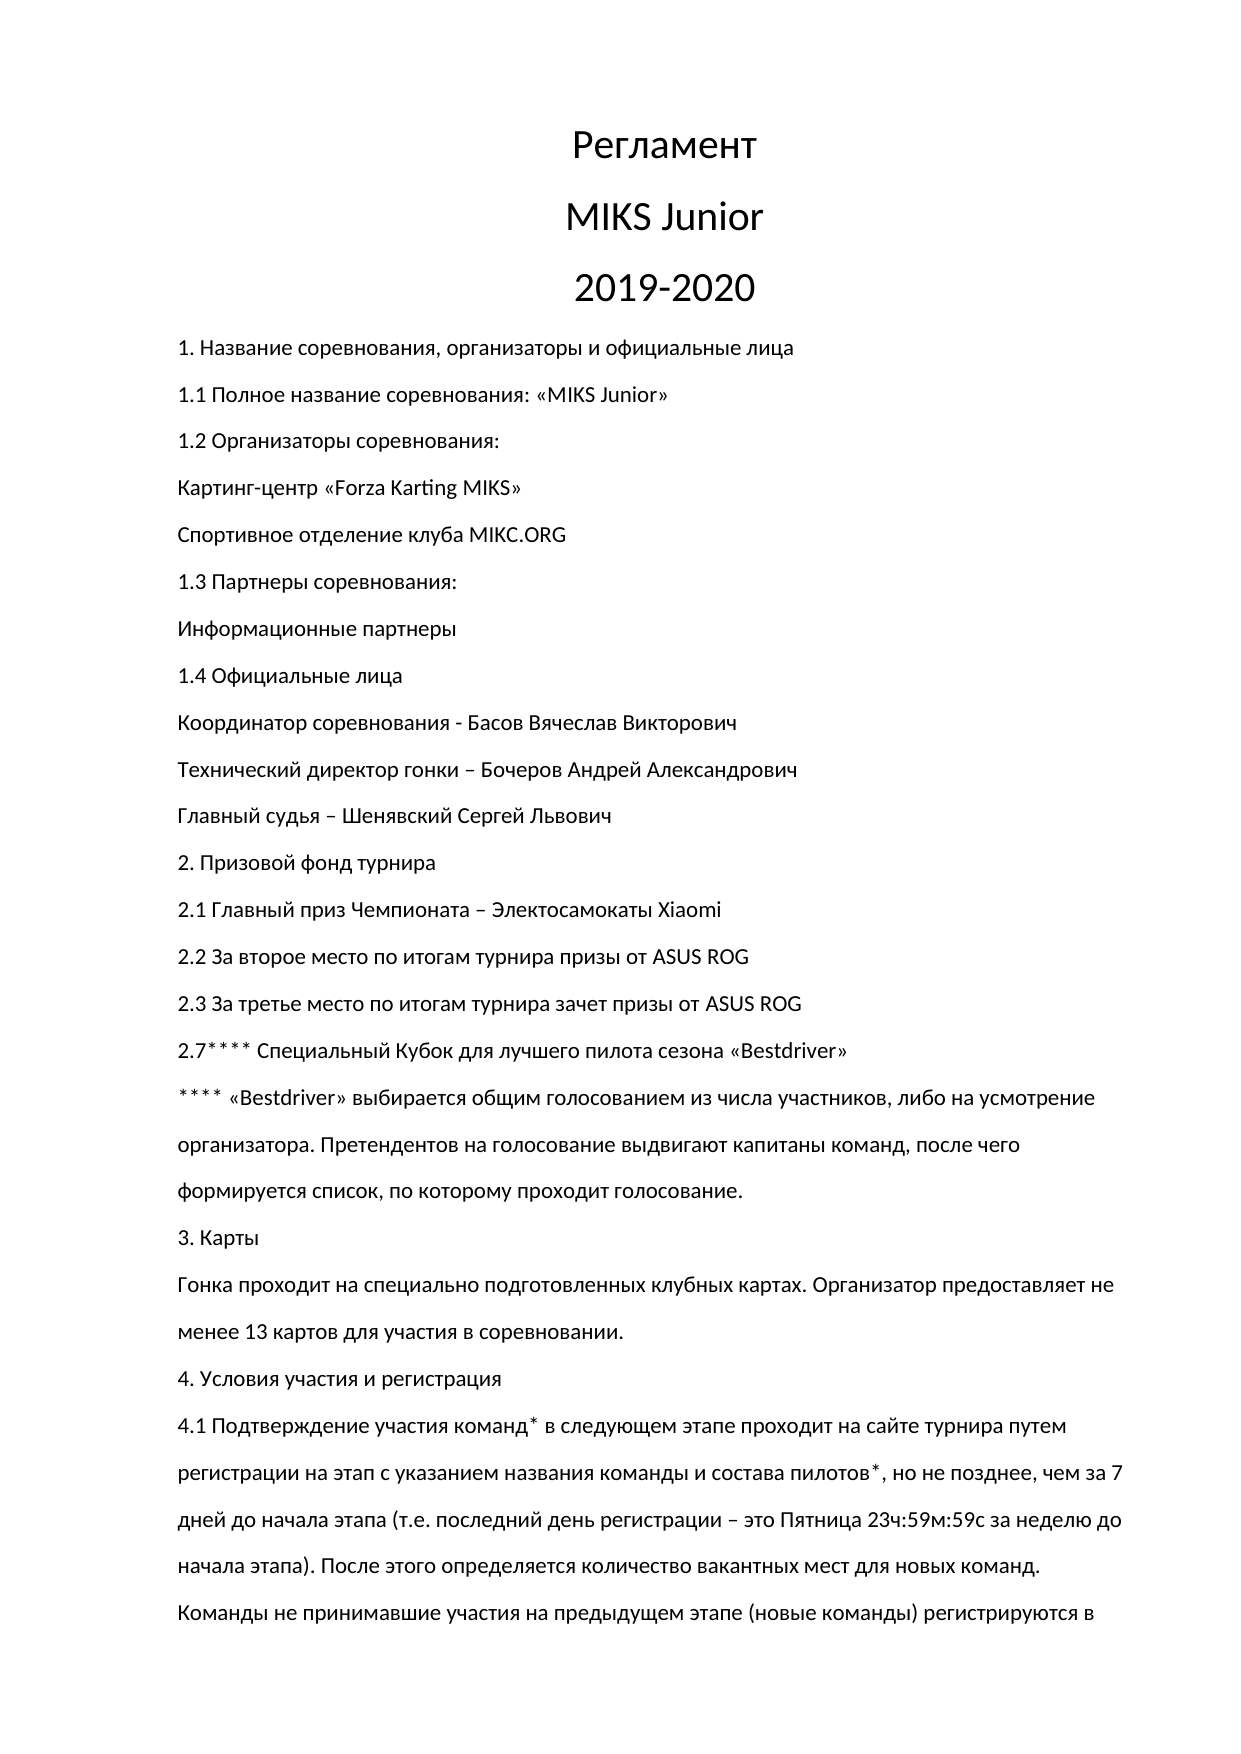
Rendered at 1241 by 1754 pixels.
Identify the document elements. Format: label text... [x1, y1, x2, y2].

text 1.3 Партнеры соревнования: [177, 567, 1152, 595]
text Картинг-центр «Forza Karting MIKS» [177, 473, 1152, 501]
text 2.3 За третье место по итогам турнира зачет призы от ASUS ROG [177, 989, 1152, 1017]
text 2.2 За второе место по итогам турнира призы от ASUS ROG [177, 942, 1152, 970]
text 2019-2020 [177, 261, 1152, 312]
text начала этапа). После этого определяется количество вакантных мест для новых команд. [177, 1552, 1152, 1579]
text Координатор соревнования - Басов Вячеслав Викторович [177, 708, 1152, 736]
text **** «Bestdriver» выбирается общим голосованием из числа участников, либо на усмотрение [177, 1083, 1152, 1111]
text менее 13 картов для участия в соревновании. [177, 1317, 1152, 1345]
text Регламент [177, 118, 1152, 169]
text Спортивное отделение клуба MIKC.ORG [177, 520, 1152, 548]
text 1.4 Официальные лица [177, 661, 1152, 689]
text 3. Карты [177, 1223, 1152, 1251]
text организатора. Претендентов на голосование выдвигают капитаны команд, после чего [177, 1130, 1152, 1158]
text 2.7**** Специальный Кубок для лучшего пилота сезона «Bestdriver» [177, 1036, 1152, 1064]
text MIKS Junior [177, 190, 1152, 241]
text 4. Условия участия и регистрация [177, 1364, 1152, 1392]
text 1.2 Организаторы соревнования: [177, 427, 1152, 454]
text Информационные партнеры [177, 614, 1152, 642]
text Гонка проходит на специально подготовленных клубных картах. Организатор предоставляет не [177, 1270, 1152, 1298]
text Главный судья – Шенявский Сергей Львович [177, 802, 1152, 829]
text регистрации на этап с указанием названия команды и состава пилотов*, но не позднее, чем за 7 [177, 1458, 1152, 1486]
text 2.1 Главный приз Чемпионата – Электосамокаты Xiaomi [177, 895, 1152, 923]
text 1. Название соревнования, организаторы и официальные лица [177, 333, 1152, 361]
text 2. Призовой фонд турнира [177, 848, 1152, 876]
text 1.1 Полное название соревнования: «MIKS Junior» [177, 380, 1152, 408]
text дней до начала этапа (т.е. последний день регистрации – это Пятница 23ч:59м:59с за неделю до [177, 1505, 1152, 1533]
text Технический директор гонки – Бочеров Андрей Александрович [177, 755, 1152, 783]
text формируется список, по которому проходит голосование. [177, 1177, 1152, 1204]
text 4.1 Подтверждение участия команд* в следующем этапе проходит на сайте турнира путем [177, 1411, 1152, 1439]
text Команды не принимавшие участия на предыдущем этапе (новые команды) регистрируются в [177, 1598, 1152, 1626]
